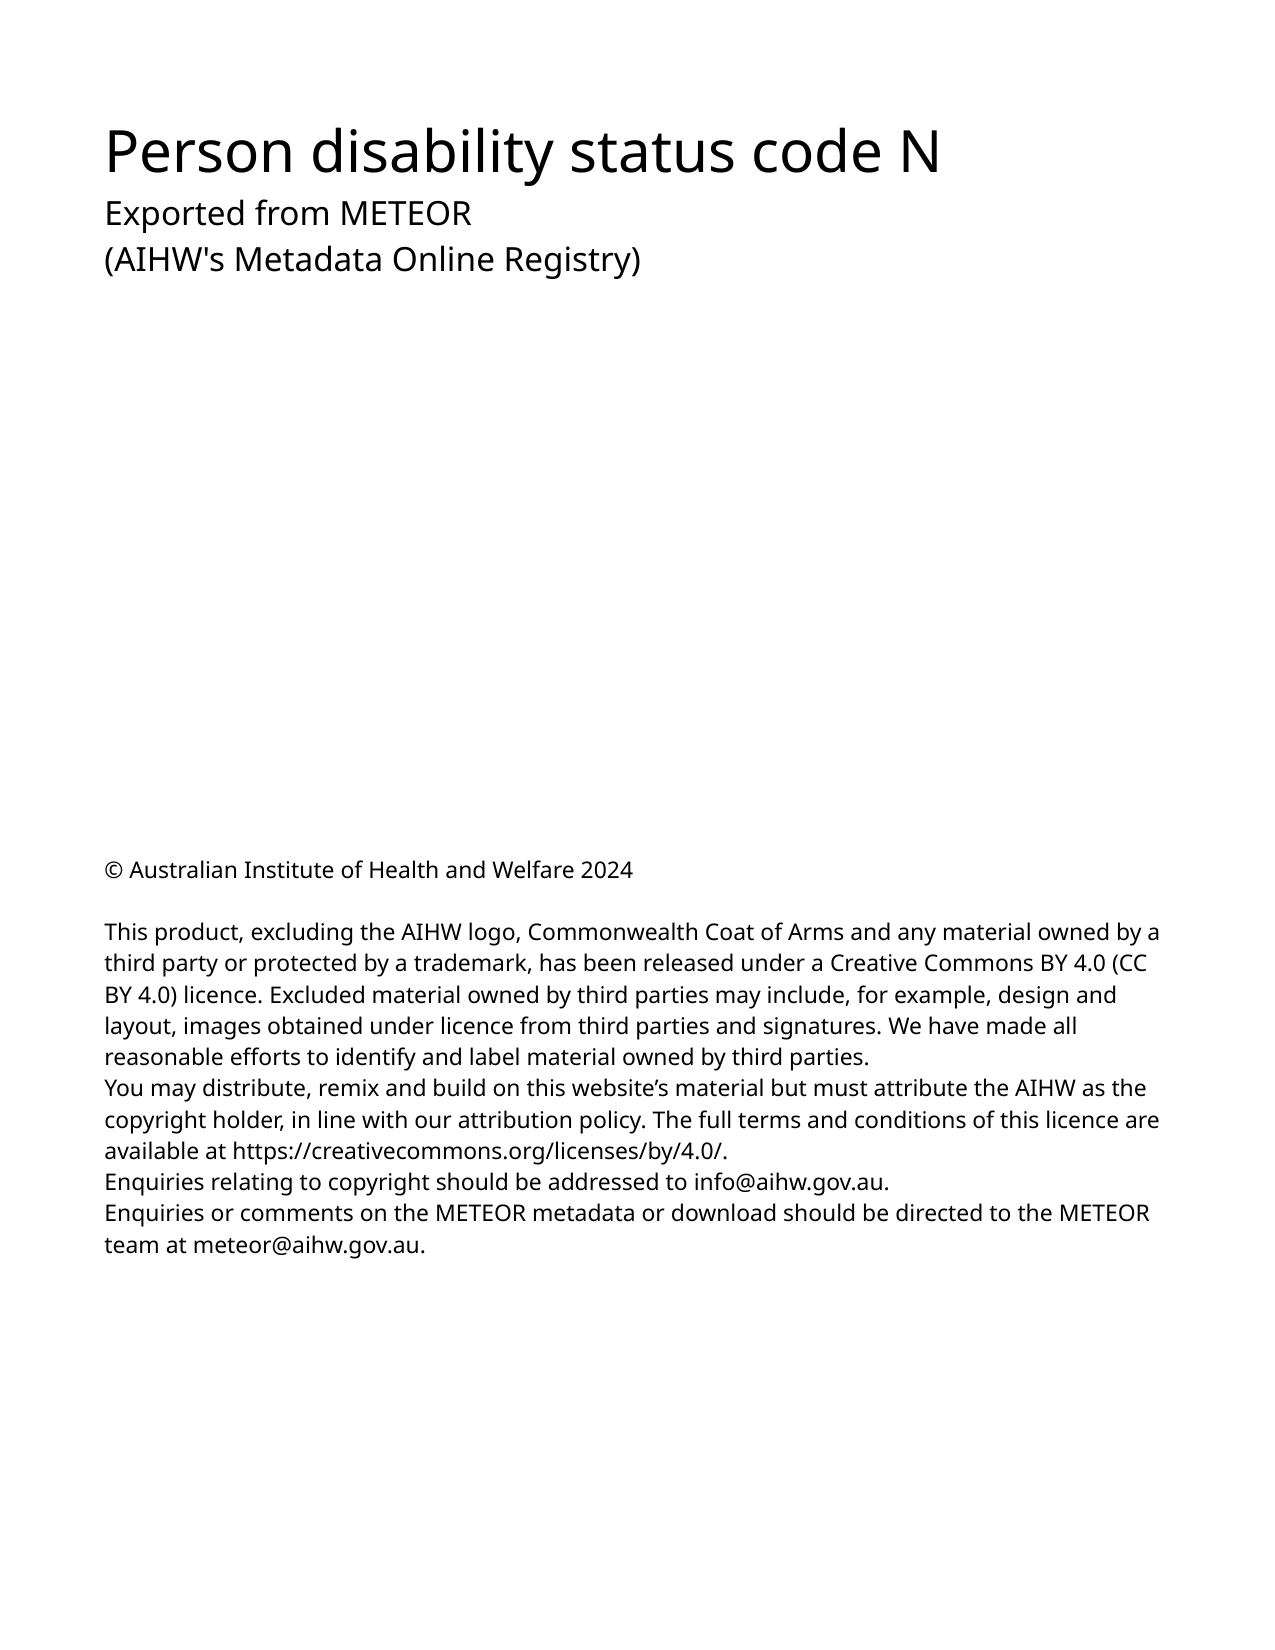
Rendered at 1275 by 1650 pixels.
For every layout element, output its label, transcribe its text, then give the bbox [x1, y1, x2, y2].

title Person disability status code N [104, 110, 1171, 190]
text You may distribute, remix and build on this website’s material but must attribute the AIHW as the copyright holder, in line with our attribution policy. The full terms and conditions of this licence are available at https://creativecommons.org/licenses/by/4.0/. [104, 1072, 1171, 1166]
subtitle Exported from METEOR [104, 190, 1171, 235]
text This product, excluding the AIHW logo, Commonwealth Coat of Arms and any material owned by a third party or protected by a trademark, has been released under a Creative Commons BY 4.0 (CC BY 4.0) licence. Excluded material owned by third parties may include, for example, design and layout, images obtained under licence from third parties and signatures. We have made all reasonable efforts to identify and label material owned by third parties. [104, 916, 1171, 1072]
subtitle (AIHW's Metadata Online Registry) [104, 235, 1171, 281]
text © Australian Institute of Health and Welfare 2024 [104, 854, 1171, 885]
text Enquiries relating to copyright should be addressed to info@aihw.gov.au. [104, 1166, 1171, 1197]
text Enquiries or comments on the METEOR metadata or download should be directed to the METEOR team at meteor@aihw.gov.au. [104, 1197, 1171, 1260]
